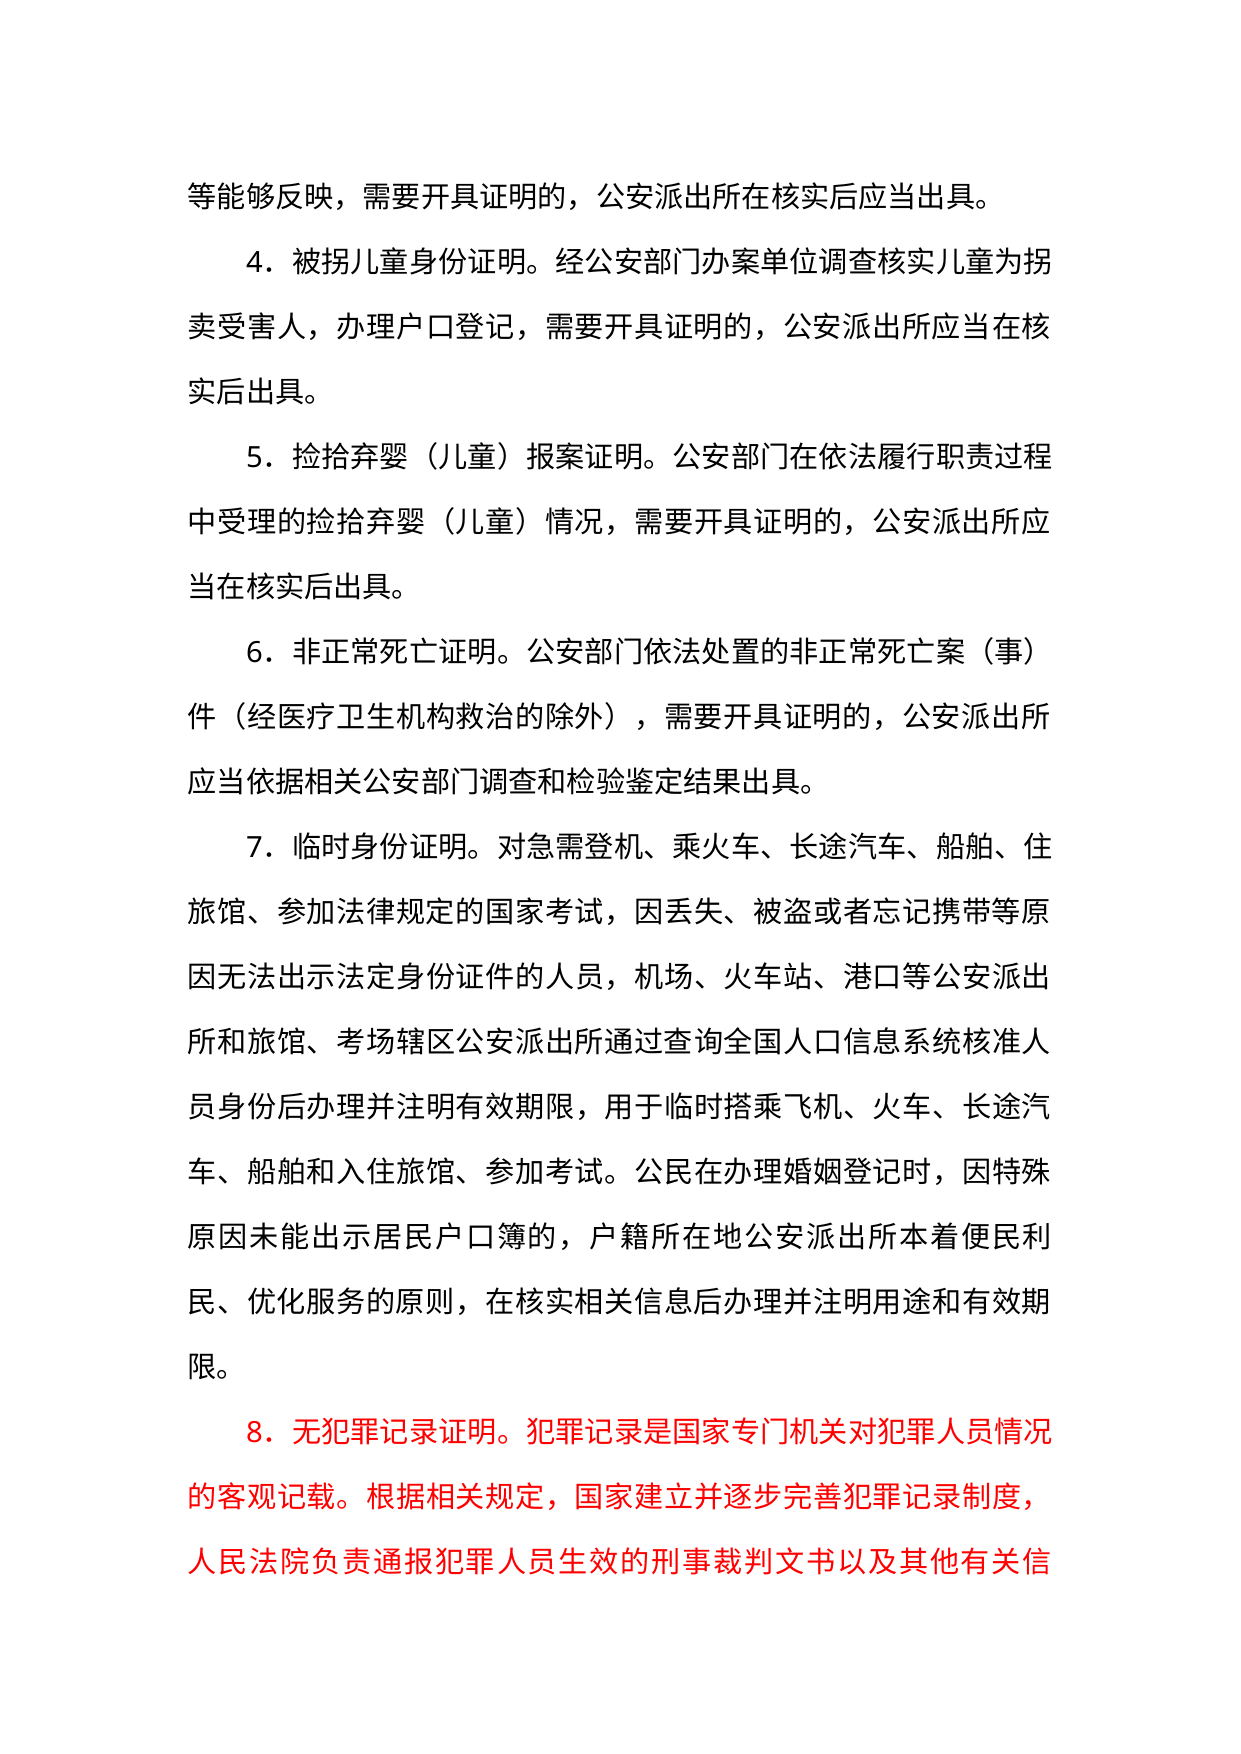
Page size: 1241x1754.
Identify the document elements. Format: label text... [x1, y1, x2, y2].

text 4．被拐儿童身份证明。经公安部门办案单位调查核实儿童为拐卖受害人，办理户口登记，需要开具证明的，公安派出所应当在核实后出具。 [187, 227, 1053, 422]
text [187, 162, 1053, 227]
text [187, 1397, 1053, 1592]
text 7．临时身份证明。对急需登机、乘火车、长途汽车、船舶、住旅馆、参加法律规定的国家考试，因丢失、被盗或者忘记携带等原因无法出示法定身份证件的人员，机场、火车站、港口等公安派出所和旅馆、考场辖区公安派出所通过查询全国人口信息系统核准人员身份后办理并注明有效期限，用于临时搭乘飞机、火车、长途汽车、船舶和入住旅馆、参加考试。公民在办理婚姻登记时，因特殊原因未能出示居民户口簿的，户籍所在地公安派出所本着便民利民、优化服务的原则，在核实相关信息后办理并注明用途和有效期限。 [187, 812, 1053, 1397]
text 5．捡拾弃婴（儿童）报案证明。公安部门在依法履行职责过程中受理的捡拾弃婴（儿童）情况，需要开具证明的，公安派出所应当在核实后出具。 [187, 422, 1053, 617]
text 6．非正常死亡证明。公安部门依法处置的非正常死亡案（事）件（经医疗卫生机构救治的除外），需要开具证明的，公安派出所应当依据相关公安部门调查和检验鉴定结果出具。 [187, 617, 1053, 812]
